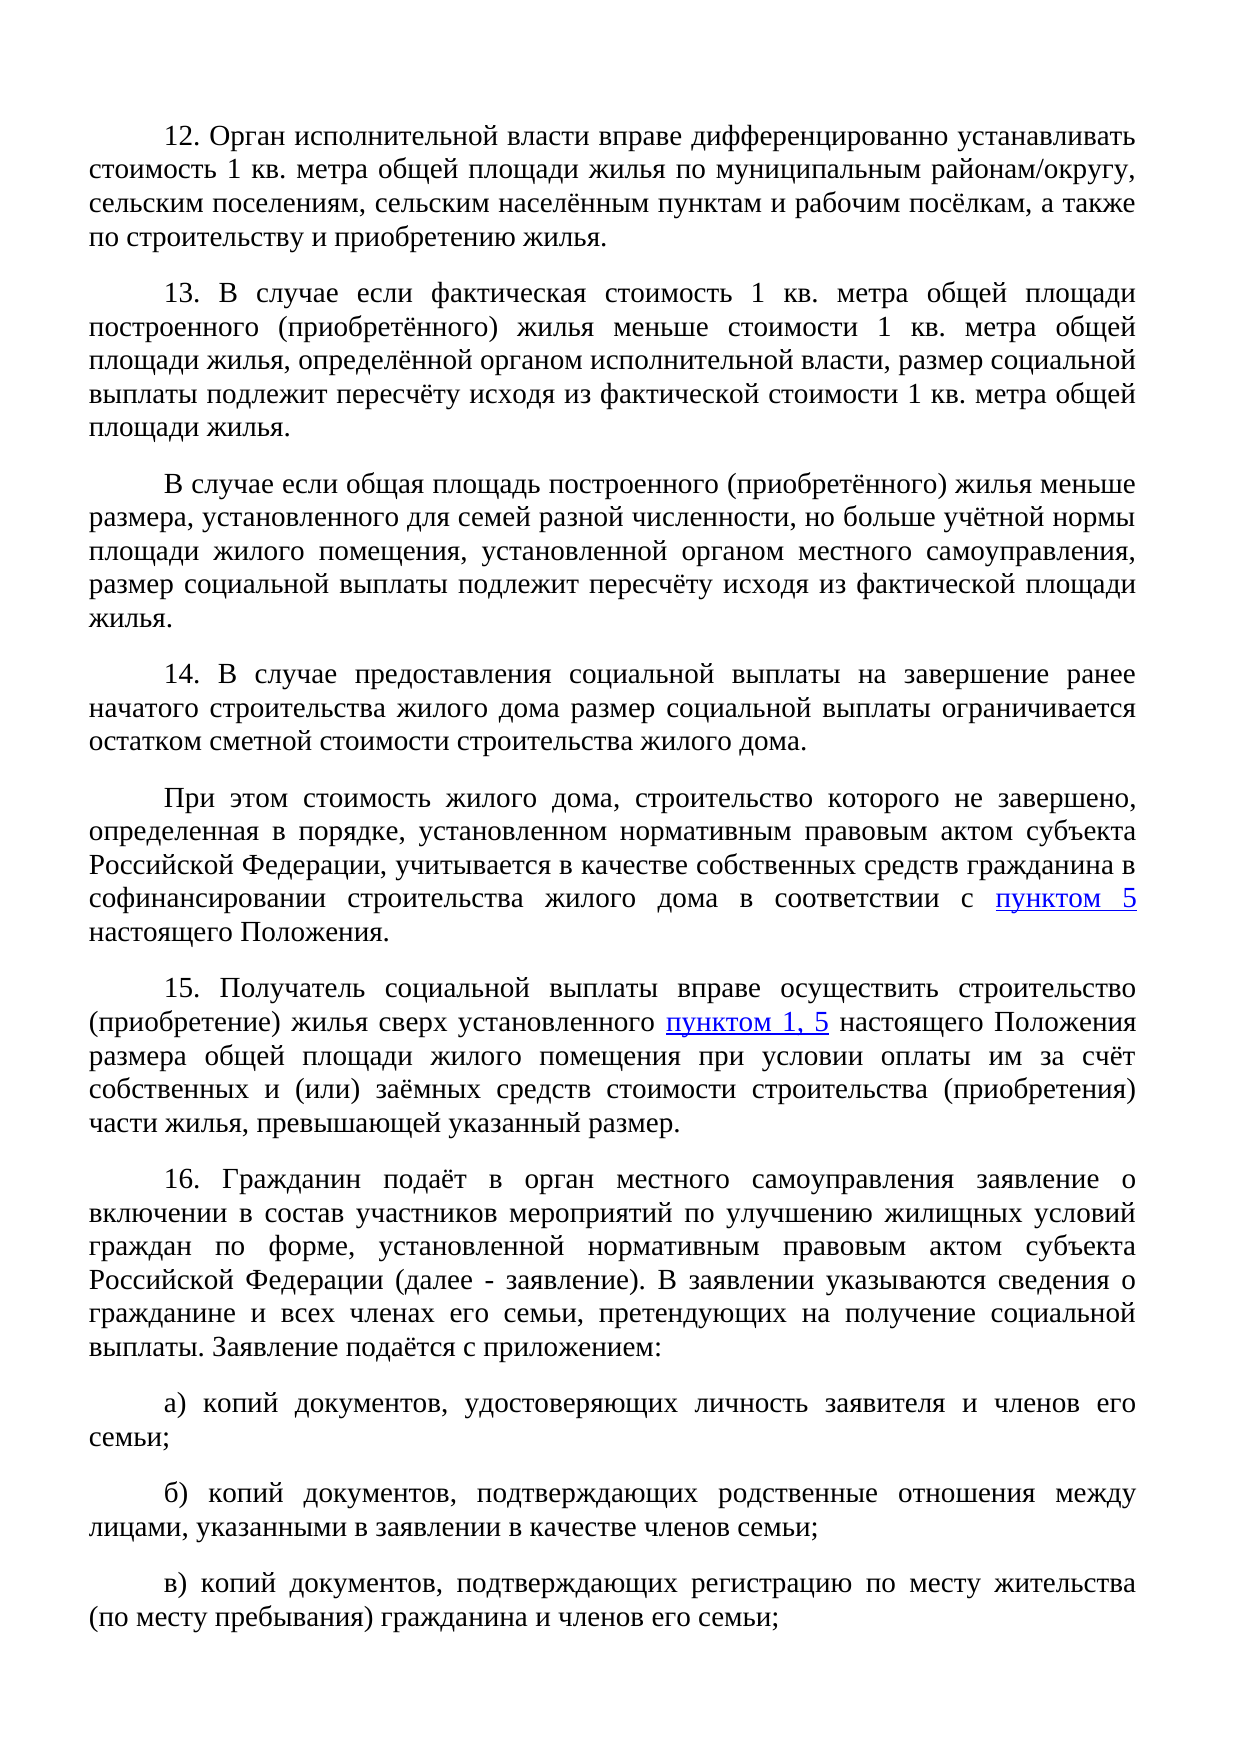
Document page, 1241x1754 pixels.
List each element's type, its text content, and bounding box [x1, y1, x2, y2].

text 15. Получатель социальной выплаты вправе осуществить строительство (приобретение) жилья сверх установленного пунктом 1, 5 настоящего Положения размера общей площади жилого помещения при условии оплаты им за счёт собственных и (или) заёмных средств стоимости строительства (приобретения) части жилья, превышающей указанный размер. [89, 971, 1137, 1138]
text В случае если общая площадь построенного (приобретённого) жилья меньше размера, установленного для семей разной численности, но больше учётной нормы площади жилого помещения, установленной органом местного самоуправления, размер социальной выплаты подлежит пересчёту исходя из фактической площади жилья. [89, 466, 1137, 633]
text 14. В случае предоставления социальной выплаты на завершение ранее начатого строительства жилого дома размер социальной выплаты ограничивается остатком сметной стоимости строительства жилого дома. [89, 656, 1137, 757]
text 13. В случае если фактическая стоимость 1 кв. метра общей площади построенного (приобретённого) жилья меньше стоимости 1 кв. метра общей площади жилья, определённой органом исполнительной власти, размер социальной выплаты подлежит пересчёту исходя из фактической стоимости 1 кв. метра общей площади жилья. [89, 275, 1137, 443]
text в) копий документов, подтверждающих регистрацию по месту жительства (по месту пребывания) гражданина и членов его семьи; [89, 1565, 1137, 1632]
text а) копий документов, удостоверяющих личность заявителя и членов его семьи; [89, 1385, 1137, 1452]
text б) копий документов, подтверждающих родственные отношения между лицами, указанными в заявлении в качестве членов семьи; [89, 1475, 1137, 1542]
text 16. Гражданин подаёт в орган местного самоуправления заявление о включении в состав участников мероприятий по улучшению жилищных условий граждан по форме, установленной нормативным правовым актом субъекта Российской Федерации (далее - заявление). В заявлении указываются сведения о гражданине и всех членах его семьи, претендующих на получение социальной выплаты. Заявление подаётся с приложением: [89, 1161, 1137, 1362]
text 12. Орган исполнительной власти вправе дифференцированно устанавливать стоимость 1 кв. метра общей площади жилья по муниципальным районам/округу, сельским поселениям, сельским населённым пунктам и рабочим посёлкам, а также по строительству и приобретению жилья. [89, 118, 1137, 252]
text При этом стоимость жилого дома, строительство которого не завершено, определенная в порядке, установленном нормативным правовым актом субъекта Российской Федерации, учитывается в качестве собственных средств гражданина в софинансировании строительства жилого дома в соответствии с пунктом 5 настоящего Положения. [89, 780, 1137, 948]
